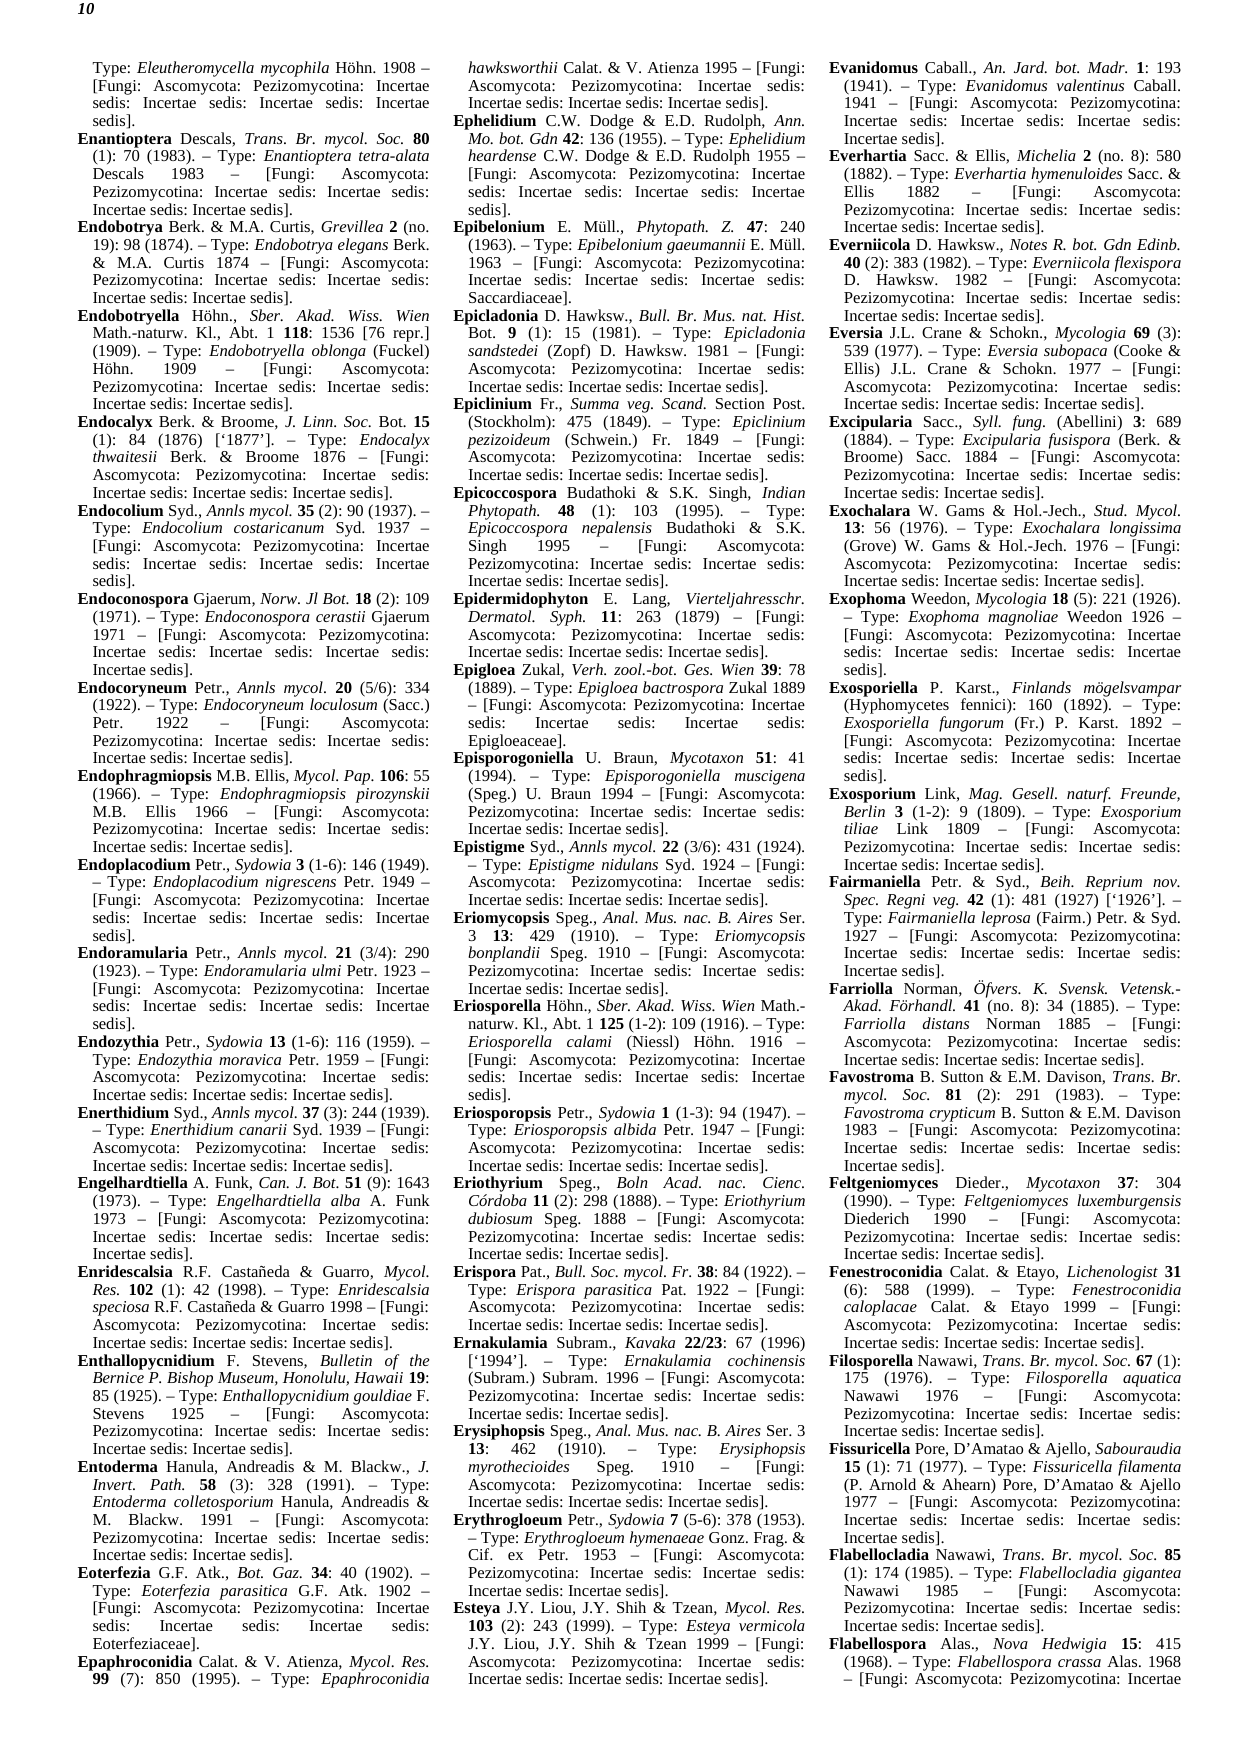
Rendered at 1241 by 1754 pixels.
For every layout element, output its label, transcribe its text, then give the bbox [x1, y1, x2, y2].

text Erythrogloeum Petr., Sydowia 7 (5-6): 378 (1953). – Type: Erythrogloeum hymenaeae Gonz. Frag. & Cif. ex Petr. 1953 – [Fungi: Ascomycota: Pezizomycotina: Incertae sedis: Incertae sedis: Incertae sedis: Incertae sedis]. [453, 1511, 805, 1600]
text Filosporella Nawawi, Trans. Br. mycol. Soc. 67 (1): 175 (1976). – Type: Filosporella aquatica Nawawi 1976 – [Fungi: Ascomycota: Pezizomycotina: Incertae sedis: Incertae sedis: Incertae sedis: Incertae sedis]. [829, 1352, 1181, 1440]
text Eriothyrium Speg., Boln Acad. nac. Cienc. Córdoba 11 (2): 298 (1888). – Type: Eriothyrium dubiosum Speg. 1888 – [Fungi: Ascomycota: Pezizomycotina: Incertae sedis: Incertae sedis: Incertae sedis: Incertae sedis]. [453, 1175, 805, 1263]
text Episporogoniella U. Braun, Mycotaxon 51: 41 (1994). – Type: Episporogoniella muscigena (Speg.) U. Braun 1994 – [Fungi: Ascomycota: Pezizomycotina: Incertae sedis: Incertae sedis: Incertae sedis: Incertae sedis]. [453, 750, 805, 838]
text Endocolium Syd., Annls mycol. 35 (2): 90 (1937). – Type: Endocolium costaricanum Syd. 1937 – [Fungi: Ascomycota: Pezizomycotina: Incertae sedis: Incertae sedis: Incertae sedis: Incertae sedis]. [77, 502, 429, 590]
text Favostroma B. Sutton & E.M. Davison, Trans. Br. mycol. Soc. 81 (2): 291 (1983). – Type: Favostroma crypticum B. Sutton & E.M. Davison 1983 – [Fungi: Ascomycota: Pezizomycotina: Incertae sedis: Incertae sedis: Incertae sedis: Incertae sedis]. [829, 1068, 1181, 1175]
text Endozythia Petr., Sydowia 13 (1-6): 116 (1959). – Type: Endozythia moravica Petr. 1959 – [Fungi: Ascomycota: Pezizomycotina: Incertae sedis: Incertae sedis: Incertae sedis: Incertae sedis]. [77, 1033, 429, 1104]
text Enridescalsia R.F. Castañeda & Guarro, Mycol. Res. 102 (1): 42 (1998). – Type: Enridescalsia speciosa R.F. Castañeda & Guarro 1998 – [Fungi: Ascomycota: Pezizomycotina: Incertae sedis: Incertae sedis: Incertae sedis: Incertae sedis]. [77, 1263, 429, 1352]
text Fissuricella Pore, D’Amatao & Ajello, Sabouraudia 15 (1): 71 (1977). – Type: Fissuricella filamenta (P. Arnold & Ahearn) Pore, D’Amatao & Ajello 1977 – [Fungi: Ascomycota: Pezizomycotina: Incertae sedis: Incertae sedis: Incertae sedis: Incertae sedis]. [829, 1440, 1181, 1547]
text Epistigme Syd., Annls mycol. 22 (3/6): 431 (1924). – Type: Epistigme nidulans Syd. 1924 – [Fungi: Ascomycota: Pezizomycotina: Incertae sedis: Incertae sedis: Incertae sedis: Incertae sedis]. [453, 838, 805, 909]
text Epicladonia D. Hawksw., Bull. Br. Mus. nat. Hist. Bot. 9 (1): 15 (1981). – Type: Epicladonia sandstedei (Zopf) D. Hawksw. 1981 – [Fungi: Ascomycota: Pezizomycotina: Incertae sedis: Incertae sedis: Incertae sedis: Incertae sedis]. [453, 307, 805, 396]
text Enthallopycnidium F. Stevens, Bulletin of the Bernice P. Bishop Museum, Honolulu, Hawaii 19: 85 (1925). – Type: Enthallopycnidium gouldiae F. Stevens 1925 – [Fungi: Ascomycota: Pezizomycotina: Incertae sedis: Incertae sedis: Incertae sedis: Incertae sedis]. [77, 1352, 429, 1458]
text Enantioptera Descals, Trans. Br. mycol. Soc. 80 (1): 70 (1983). – Type: Enantioptera tetra-alata Descals 1983 – [Fungi: Ascomycota: Pezizomycotina: Incertae sedis: Incertae sedis: Incertae sedis: Incertae sedis]. [77, 130, 429, 218]
text Everniicola D. Hawksw., Notes R. bot. Gdn Edinb. 40 (2): 383 (1982). – Type: Everniicola flexispora D. Hawksw. 1982 – [Fungi: Ascomycota: Pezizomycotina: Incertae sedis: Incertae sedis: Incertae sedis: Incertae sedis]. [829, 236, 1181, 325]
text Ephelidium C.W. Dodge & E.D. Rudolph, Ann. Mo. bot. Gdn 42: 136 (1955). – Type: Ephelidium heardense C.W. Dodge & E.D. Rudolph 1955 – [Fungi: Ascomycota: Pezizomycotina: Incertae sedis: Incertae sedis: Incertae sedis: Incertae sedis]. [453, 112, 805, 218]
text Eoterfezia G.F. Atk., Bot. Gaz. 34: 40 (1902). – Type: Eoterfezia parasitica G.F. Atk. 1902 – [Fungi: Ascomycota: Pezizomycotina: Incertae sedis: Incertae sedis: Incertae sedis: Eoterfeziaceae]. [77, 1564, 429, 1653]
text Endoramularia Petr., Annls mycol. 21 (3/4): 290 (1923). – Type: Endoramularia ulmi Petr. 1923 – [Fungi: Ascomycota: Pezizomycotina: Incertae sedis: Incertae sedis: Incertae sedis: Incertae sedis]. [77, 944, 429, 1033]
text Fenestroconidia Calat. & Etayo, Lichenologist 31 (6): 588 (1999). – Type: Fenestroconidia caloplacae Calat. & Etayo 1999 – [Fungi: Ascomycota: Pezizomycotina: Incertae sedis: Incertae sedis: Incertae sedis: Incertae sedis]. [829, 1263, 1181, 1352]
text Endobotryella Höhn., Sber. Akad. Wiss. Wien Math.-naturw. Kl., Abt. 1 118: 1536 [76 repr.] (1909). – Type: Endobotryella oblonga (Fuckel) Höhn. 1909 – [Fungi: Ascomycota: Pezizomycotina: Incertae sedis: Incertae sedis: Incertae sedis: Incertae sedis]. [77, 307, 429, 413]
text Exosporium Link, Mag. Gesell. naturf. Freunde, Berlin 3 (1-2): 9 (1809). – Type: Exosporium tiliae Link 1809 – [Fungi: Ascomycota: Pezizomycotina: Incertae sedis: Incertae sedis: Incertae sedis: Incertae sedis]. [829, 785, 1181, 874]
text Erispora Pat., Bull. Soc. mycol. Fr. 38: 84 (1922). – Type: Erispora parasitica Pat. 1922 – [Fungi: Ascomycota: Pezizomycotina: Incertae sedis: Incertae sedis: Incertae sedis: Incertae sedis]. [453, 1263, 805, 1334]
text Eriosporopsis Petr., Sydowia 1 (1-3): 94 (1947). – Type: Eriosporopsis albida Petr. 1947 – [Fungi: Ascomycota: Pezizomycotina: Incertae sedis: Incertae sedis: Incertae sedis: Incertae sedis]. [453, 1104, 805, 1175]
text Eriomycopsis Speg., Anal. Mus. nac. B. Aires Ser. 3 13: 429 (1910). – Type: Eriomycopsis bonplandii Speg. 1910 – [Fungi: Ascomycota: Pezizomycotina: Incertae sedis: Incertae sedis: Incertae sedis: Incertae sedis]. [453, 909, 805, 998]
text Endobotrya Berk. & M.A. Curtis, Grevillea 2 (no. 19): 98 (1874). – Type: Endobotrya elegans Berk. & M.A. Curtis 1874 – [Fungi: Ascomycota: Pezizomycotina: Incertae sedis: Incertae sedis: Incertae sedis: Incertae sedis]. [77, 218, 429, 307]
text Epicoccospora Budathoki & S.K. Singh, Indian Phytopath. 48 (1): 103 (1995). – Type: Epicoccospora nepalensis Budathoki & S.K. Singh 1995 – [Fungi: Ascomycota: Pezizomycotina: Incertae sedis: Incertae sedis: Incertae sedis: Incertae sedis]. [453, 484, 805, 590]
text Feltgeniomyces Dieder., Mycotaxon 37: 304 (1990). – Type: Feltgeniomyces luxemburgensis Diederich 1990 – [Fungi: Ascomycota: Pezizomycotina: Incertae sedis: Incertae sedis: Incertae sedis: Incertae sedis]. [829, 1175, 1181, 1263]
text Evanidomus Caball., An. Jard. bot. Madr. 1: 193 (1941). – Type: Evanidomus valentinus Caball. 1941 – [Fungi: Ascomycota: Pezizomycotina: Incertae sedis: Incertae sedis: Incertae sedis: Incertae sedis]. [829, 59, 1181, 148]
text Epaphroconidia Calat. & V. Atienza, Mycol. Res. 99 (7): 850 (1995). – Type: Epaphroconidia hawksworthii Calat. & V. Atienza 1995 – [Fungi: Ascomycota: Pezizomycotina: Incertae sedis: Incertae sedis: Incertae sedis: Incertae sedis]. [453, 59, 805, 112]
text Engelhardtiella A. Funk, Can. J. Bot. 51 (9): 1643 (1973). – Type: Engelhardtiella alba A. Funk 1973 – [Fungi: Ascomycota: Pezizomycotina: Incertae sedis: Incertae sedis: Incertae sedis: Incertae sedis]. [77, 1175, 429, 1263]
text Endocalyx Berk. & Broome, J. Linn. Soc. Bot. 15 (1): 84 (1876) [‘1877’]. – Type: Endocalyx thwaitesii Berk. & Broome 1876 – [Fungi: Ascomycota: Pezizomycotina: Incertae sedis: Incertae sedis: Incertae sedis: Incertae sedis]. [77, 413, 429, 502]
text Epigloea Zukal, Verh. zool.-bot. Ges. Wien 39: 78 (1889). – Type: Epigloea bactrospora Zukal 1889 – [Fungi: Ascomycota: Pezizomycotina: Incertae sedis: Incertae sedis: Incertae sedis: Epigloeaceae]. [453, 661, 805, 750]
text Enerthidium Syd., Annls mycol. 37 (3): 244 (1939). – Type: Enerthidium canarii Syd. 1939 – [Fungi: Ascomycota: Pezizomycotina: Incertae sedis: Incertae sedis: Incertae sedis: Incertae sedis]. [77, 1104, 429, 1175]
text Erysiphopsis Speg., Anal. Mus. nac. B. Aires Ser. 3 13: 462 (1910). – Type: Erysiphopsis myrothecioides Speg. 1910 – [Fungi: Ascomycota: Pezizomycotina: Incertae sedis: Incertae sedis: Incertae sedis: Incertae sedis]. [453, 1423, 805, 1511]
text Epidermidophyton E. Lang, Vierteljahresschr. Dermatol. Syph. 11: 263 (1879) – [Fungi: Ascomycota: Pezizomycotina: Incertae sedis: Incertae sedis: Incertae sedis: Incertae sedis]. [453, 590, 805, 661]
text Esteya J.Y. Liou, J.Y. Shih & Tzean, Mycol. Res. 103 (2): 243 (1999). – Type: Esteya vermicola J.Y. Liou, J.Y. Shih & Tzean 1999 – [Fungi: Ascomycota: Pezizomycotina: Incertae sedis: Incertae sedis: Incertae sedis: Incertae sedis]. [453, 1600, 805, 1688]
text Epiclinium Fr., Summa veg. Scand. Section Post. (Stockholm): 475 (1849). – Type: Epiclinium pezizoideum (Schwein.) Fr. 1849 – [Fungi: Ascomycota: Pezizomycotina: Incertae sedis: Incertae sedis: Incertae sedis: Incertae sedis]. [453, 396, 805, 484]
text Excipularia Sacc., Syll. fung. (Abellini) 3: 689 (1884). – Type: Excipularia fusispora (Berk. & Broome) Sacc. 1884 – [Fungi: Ascomycota: Pezizomycotina: Incertae sedis: Incertae sedis: Incertae sedis: Incertae sedis]. [829, 413, 1181, 502]
text Exophoma Weedon, Mycologia 18 (5): 221 (1926). – Type: Exophoma magnoliae Weedon 1926 – [Fungi: Ascomycota: Pezizomycotina: Incertae sedis: Incertae sedis: Incertae sedis: Incertae sedis]. [829, 590, 1181, 679]
text Flabellocladia Nawawi, Trans. Br. mycol. Soc. 85 (1): 174 (1985). – Type: Flabellocladia gigantea Nawawi 1985 – [Fungi: Ascomycota: Pezizomycotina: Incertae sedis: Incertae sedis: Incertae sedis: Incertae sedis]. [829, 1547, 1181, 1635]
text Fairmaniella Petr. & Syd., Beih. Reprium nov. Spec. Regni veg. 42 (1): 481 (1927) [‘1926’]. – Type: Fairmaniella leprosa (Fairm.) Petr. & Syd. 1927 – [Fungi: Ascomycota: Pezizomycotina: Incertae sedis: Incertae sedis: Incertae sedis: Incertae sedis]. [829, 874, 1181, 980]
text Ernakulamia Subram., Kavaka 22/23: 67 (1996) [‘1994’]. – Type: Ernakulamia cochinensis (Subram.) Subram. 1996 – [Fungi: Ascomycota: Pezizomycotina: Incertae sedis: Incertae sedis: Incertae sedis: Incertae sedis]. [453, 1334, 805, 1423]
text Endoconospora Gjaerum, Norw. Jl Bot. 18 (2): 109 (1971). – Type: Endoconospora cerastii Gjaerum 1971 – [Fungi: Ascomycota: Pezizomycotina: Incertae sedis: Incertae sedis: Incertae sedis: Incertae sedis]. [77, 590, 429, 679]
text Farriolla Norman, Öfvers. K. Svensk. Vetensk.-Akad. Förhandl. 41 (no. 8): 34 (1885). – Type: Farriolla distans Norman 1885 – [Fungi: Ascomycota: Pezizomycotina: Incertae sedis: Incertae sedis: Incertae sedis: Incertae sedis]. [829, 980, 1181, 1068]
text Endophragmiopsis M.B. Ellis, Mycol. Pap. 106: 55 (1966). – Type: Endophragmiopsis pirozynskii M.B. Ellis 1966 – [Fungi: Ascomycota: Pezizomycotina: Incertae sedis: Incertae sedis: Incertae sedis: Incertae sedis]. [77, 767, 429, 856]
text Entoderma Hanula, Andreadis & M. Blackw., J. Invert. Path. 58 (3): 328 (1991). – Type: Entoderma colletosporium Hanula, Andreadis & M. Blackw. 1991 – [Fungi: Ascomycota: Pezizomycotina: Incertae sedis: Incertae sedis: Incertae sedis: Incertae sedis]. [77, 1458, 429, 1564]
text Everhartia Sacc. & Ellis, Michelia 2 (no. 8): 580 (1882). – Type: Everhartia hymenuloides Sacc. & Ellis 1882 – [Fungi: Ascomycota: Pezizomycotina: Incertae sedis: Incertae sedis: Incertae sedis: Incertae sedis]. [829, 148, 1181, 236]
text Eriosporella Höhn., Sber. Akad. Wiss. Wien Math.-naturw. Kl., Abt. 1 125 (1-2): 109 (1916). – Type: Eriosporella calami (Niessl) Höhn. 1916 – [Fungi: Ascomycota: Pezizomycotina: Incertae sedis: Incertae sedis: Incertae sedis: Incertae sedis]. [453, 998, 805, 1104]
text Endocoryneum Petr., Annls mycol. 20 (5/6): 334 (1922). – Type: Endocoryneum loculosum (Sacc.) Petr. 1922 – [Fungi: Ascomycota: Pezizomycotina: Incertae sedis: Incertae sedis: Incertae sedis: Incertae sedis]. [77, 679, 429, 767]
text Eversia J.L. Crane & Schokn., Mycologia 69 (3): 539 (1977). – Type: Eversia subopaca (Cooke & Ellis) J.L. Crane & Schokn. 1977 – [Fungi: Ascomycota: Pezizomycotina: Incertae sedis: Incertae sedis: Incertae sedis: Incertae sedis]. [829, 325, 1181, 413]
text Epibelonium E. Müll., Phytopath. Z. 47: 240 (1963). – Type: Epibelonium gaeumannii E. Müll. 1963 – [Fungi: Ascomycota: Pezizomycotina: Incertae sedis: Incertae sedis: Incertae sedis: Saccardiaceae]. [453, 218, 805, 307]
text Exosporiella P. Karst., Finlands mögelsvampar (Hyphomycetes fennici): 160 (1892). – Type: Exosporiella fungorum (Fr.) P. Karst. 1892 – [Fungi: Ascomycota: Pezizomycotina: Incertae sedis: Incertae sedis: Incertae sedis: Incertae sedis]. [829, 679, 1181, 785]
text Exochalara W. Gams & Hol.-Jech., Stud. Mycol. 13: 56 (1976). – Type: Exochalara longissima (Grove) W. Gams & Hol.-Jech. 1976 – [Fungi: Ascomycota: Pezizomycotina: Incertae sedis: Incertae sedis: Incertae sedis: Incertae sedis]. [829, 502, 1181, 590]
text Endoplacodium Petr., Sydowia 3 (1-6): 146 (1949). – Type: Endoplacodium nigrescens Petr. 1949 – [Fungi: Ascomycota: Pezizomycotina: Incertae sedis: Incertae sedis: Incertae sedis: Incertae sedis]. [77, 856, 429, 944]
